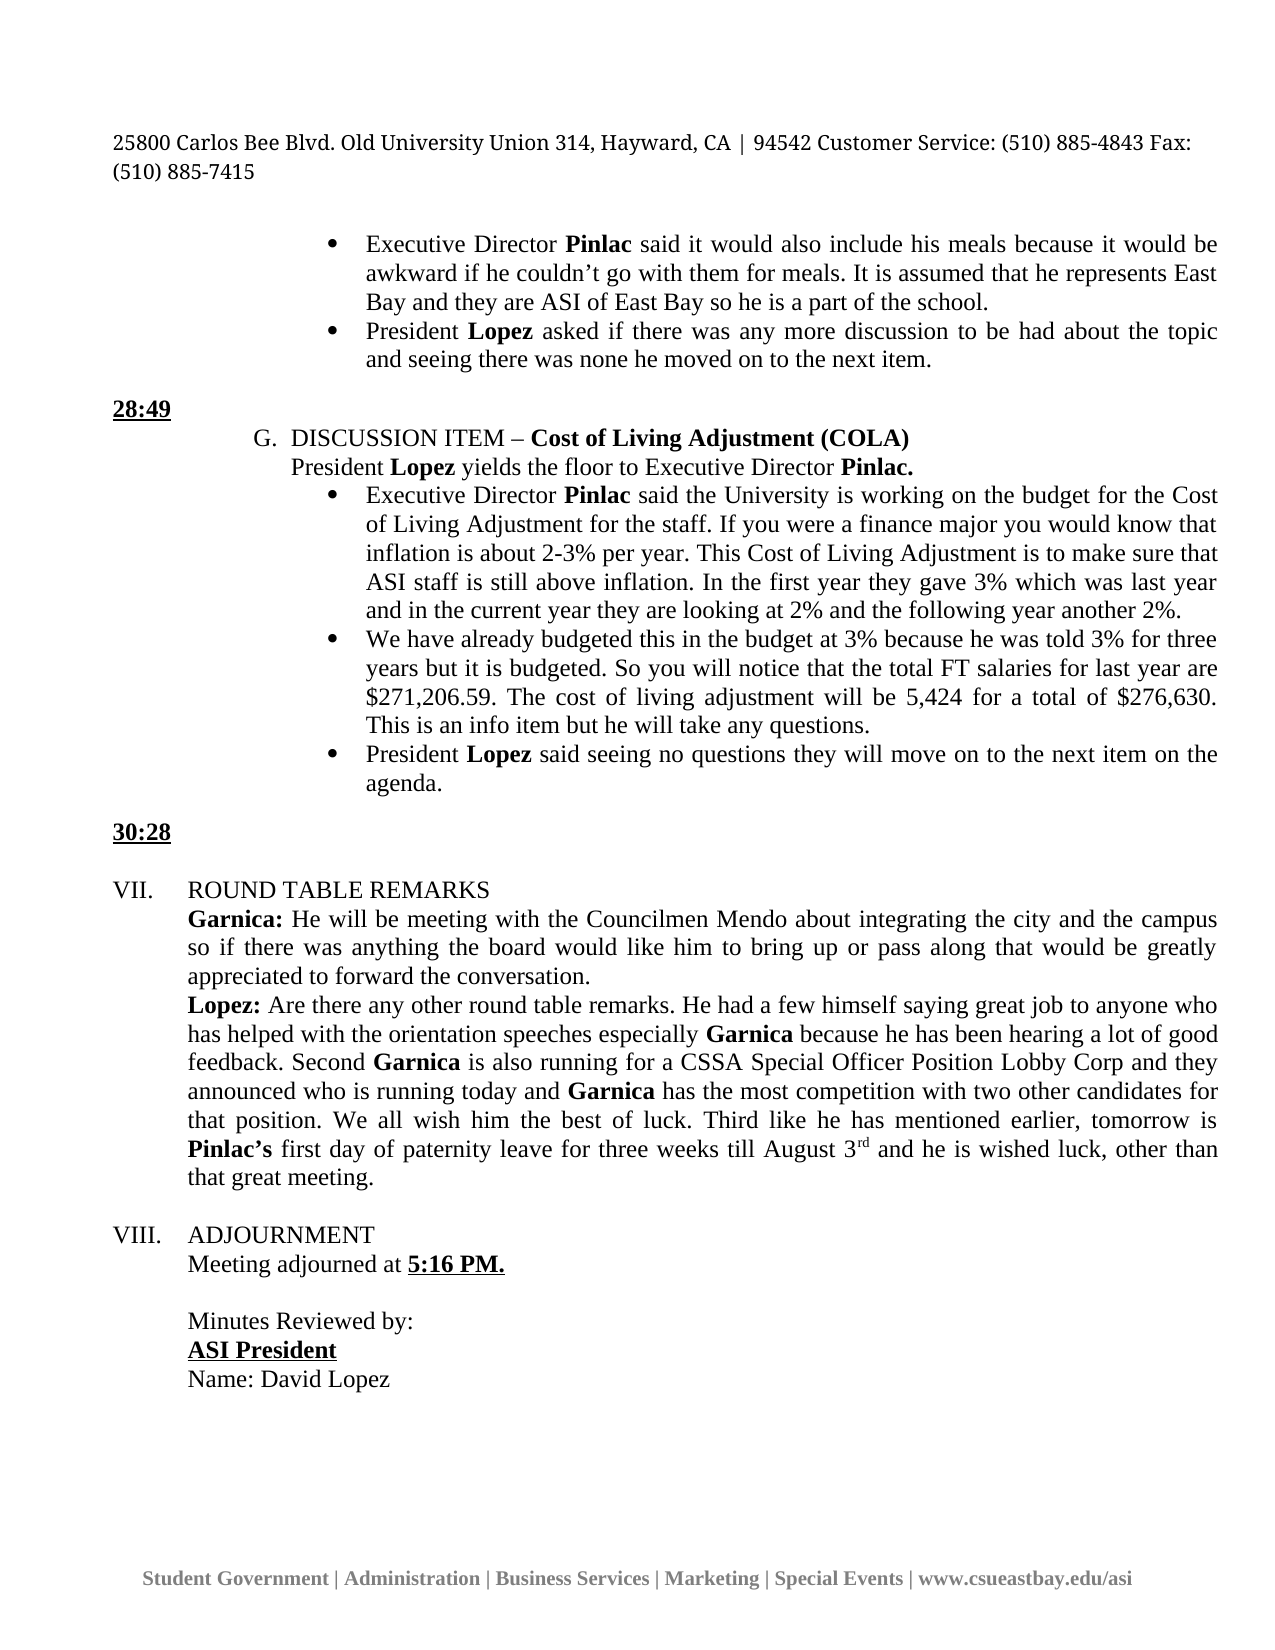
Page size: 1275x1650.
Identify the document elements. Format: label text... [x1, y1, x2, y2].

list President Lopez yields the floor to Executive Director Pinlac. [291, 452, 1219, 480]
text 28:49 [112, 394, 1219, 423]
text 30:28 [112, 817, 1219, 846]
list Minutes Reviewed by: [187, 1306, 1219, 1335]
list Executive Director Pinlac said the University is working on the budget for the Cost of Living Adjustment for the staff. If you were a finance major you would know that inflation is about 2-3% per year. This Cost of Living Adjustment is to make sure that ASI staff is still above inflation. In the first year they gave 3% which was last year and in the current year they are looking at 2% and the following year another 2%. [328, 480, 1219, 624]
list Lopez: Are there any other round table remarks. He had a few himself saying great job to anyone who has helped with the orientation speeches especially Garnica because he has been hearing a lot of good feedback. Second Garnica is also running for a CSSA Special Officer Position Lobby Corp and they announced who is running today and Garnica has the most competition with two other candidates for that position. We all wish him the best of luck. Third like he has mentioned earlier, tomorrow is Pinlac’s first day of paternity leave for three weeks till August 3rd and he is wished luck, other than that great meeting. [187, 990, 1219, 1191]
list ROUND TABLE REMARKS [112, 875, 1219, 904]
list DISCUSSION ITEM – Cost of Living Adjustment (COLA) [253, 423, 1219, 452]
list President Lopez asked if there was any more discussion to be had about the topic and seeing there was none he moved on to the next item. [328, 316, 1219, 373]
list Executive Director Pinlac said it would also include his meals because it would be awkward if he couldn’t go with them for meals. It is assumed that he represents East Bay and they are ASI of East Bay so he is a part of the school. [328, 229, 1219, 316]
list President Lopez said seeing no questions they will move on to the next item on the agenda. [328, 739, 1219, 797]
list We have already budgeted this in the budget at 3% because he was told 3% for three years but it is budgeted. So you will notice that the total FT salaries for last year are $271,206.59. The cost of living adjustment will be 5,424 for a total of $276,630. This is an info item but he will take any questions. [328, 624, 1219, 739]
list ADJOURNMENT [112, 1220, 1219, 1249]
list ASI President [187, 1335, 1219, 1364]
list Garnica: He will be meeting with the Councilmen Mendo about integrating the city and the campus so if there was anything the board would like him to bring up or pass along that would be greatly appreciated to forward the conversation. [187, 904, 1219, 990]
list Name: David Lopez [187, 1364, 1219, 1392]
list Meeting adjourned at 5:16 PM. [187, 1249, 1219, 1277]
